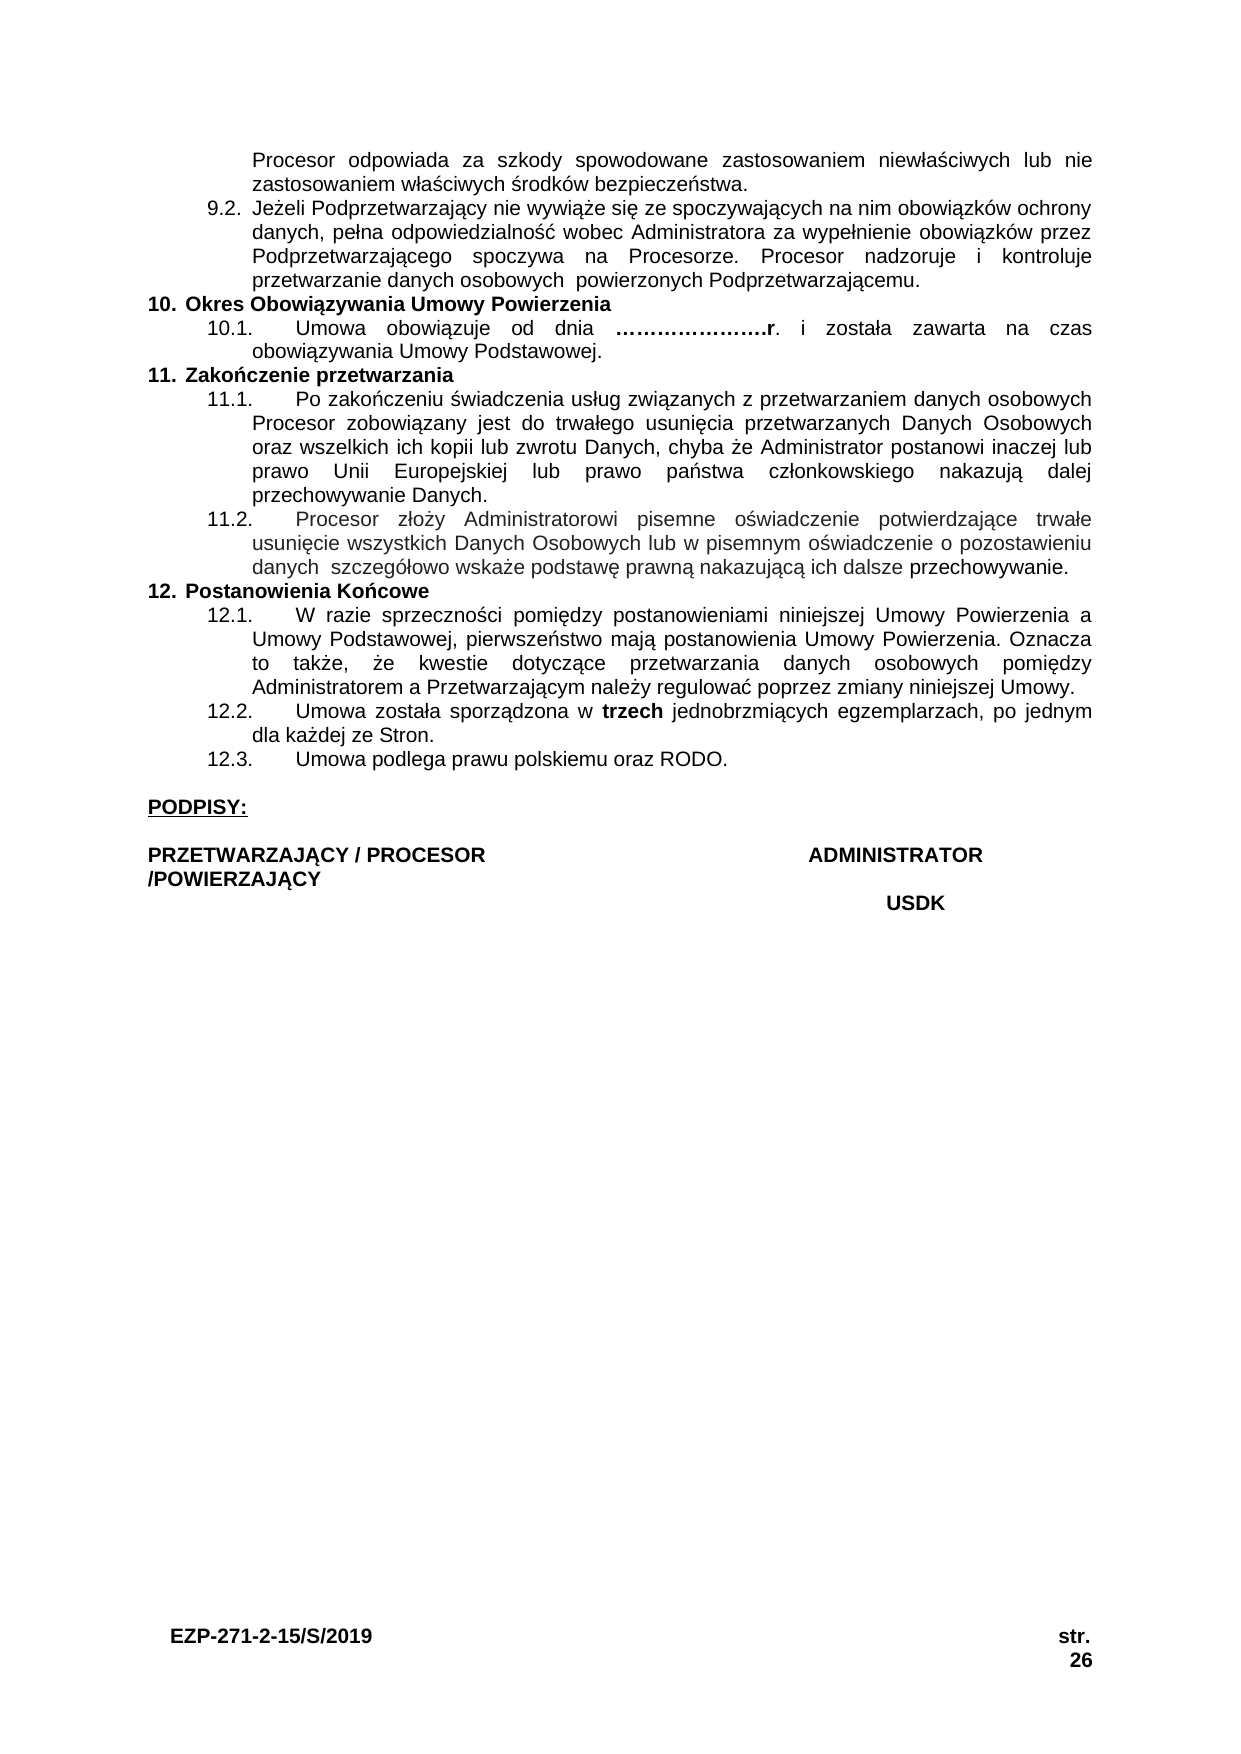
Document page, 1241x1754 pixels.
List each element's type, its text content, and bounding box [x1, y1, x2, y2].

list Jeżeli Podprzetwarzający nie wywiąże się ze spoczywających na nim obowiązków ochrony danych, pełna odpowiedzialność wobec Administratora za wypełnienie obowiązków przez Podprzetwarzającego spoczywa na Procesorze. Procesor nadzoruje i kontroluje przetwarzanie danych osobowych powierzonych Podprzetwarzającemu. [207, 196, 1093, 291]
list Umowa podlega prawu polskiemu oraz RODO. [207, 747, 1093, 771]
list Umowa została sporządzona w trzech jednobrzmiących egzemplarzach, po jednym dla każdej ze Stron. [207, 699, 1093, 747]
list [207, 148, 1093, 196]
list Postanowienia Końcowe [148, 579, 1093, 603]
list Po zakończeniu świadczenia usług związanych z przetwarzaniem danych osobowych Procesor zobowiązany jest do trwałego usunięcia przetwarzanych Danych Osobowych oraz wszelkich ich kopii lub zwrotu Danych, chyba że Administrator postanowi inaczej lub prawo Unii Europejskiej lub prawo państwa członkowskiego nakazują dalej przechowywanie Danych. [207, 387, 1093, 507]
list Procesor złoży Administratorowi pisemne oświadczenie potwierdzające trwałe usunięcie wszystkich Danych Osobowych lub w pisemnym oświadczenie o pozostawieniu danych szczegółowo wskaże podstawę prawną nakazującą ich dalsze przechowywanie. [207, 507, 1093, 579]
list Umowa obowiązuje od dnia ………………….r. i została zawarta na czas obowiązywania Umowy Podstawowej. [207, 315, 1093, 363]
list W razie sprzeczności pomiędzy postanowieniami niniejszej Umowy Powierzenia a Umowy Podstawowej, pierwszeństwo mają postanowienia Umowy Powierzenia. Oznacza to także, że kwestie dotyczące przetwarzania danych osobowych pomiędzy Administratorem a Przetwarzającym należy regulować poprzez zmiany niniejszej Umowy. [207, 603, 1093, 699]
list Zakończenie przetwarzania [148, 363, 1093, 387]
text USDK [148, 890, 1093, 914]
text PRZETWARZAJĄCY / PROCESOR ADMINISTRATOR /POWIERZAJĄCY [148, 842, 1093, 890]
text PODPISY: [148, 794, 1093, 818]
list Okres Obowiązywania Umowy Powierzenia [148, 291, 1093, 315]
